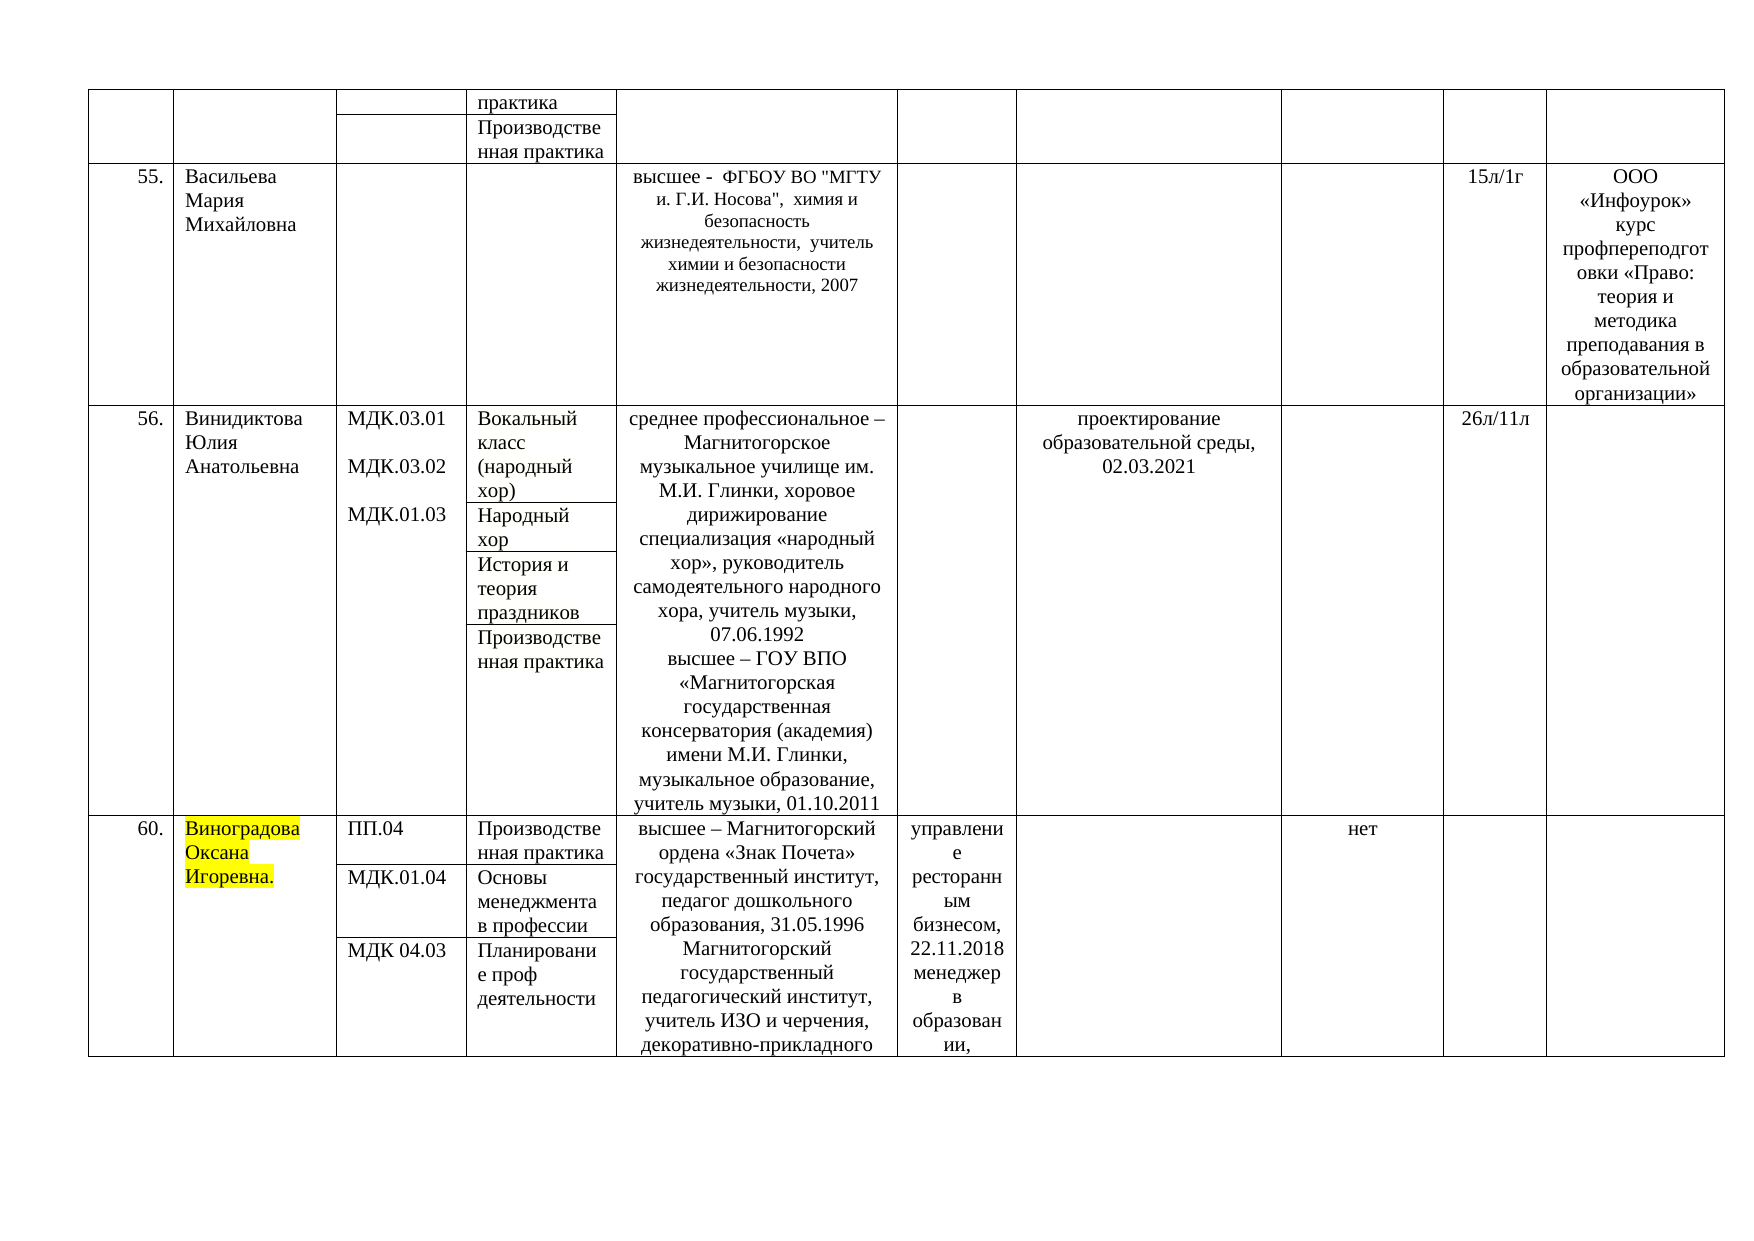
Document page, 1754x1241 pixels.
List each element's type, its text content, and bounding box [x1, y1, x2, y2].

table_cell ПП.04 [337, 816, 466, 864]
table_cell История и теория праздников [537, 552, 616, 624]
table_cell [1017, 816, 1281, 1056]
table_cell среднее профессиональное – Магнитогорское музыкальное училище им. М.И. Глинки, хоровое дирижирование специализация «народный хор», руководитель самодеятельного народного хора, учитель музыки, 07.06.1992 высшее – ГОУ ВПО «Магнитогорская государственная консерватория (академия) имени М.И. Глинки, музыкальное образование, учитель музыки, 01.10.2011 [617, 406, 897, 814]
table_cell Народный хор [508, 503, 616, 551]
table_cell [898, 406, 1016, 814]
table_cell [1282, 164, 1443, 404]
table_cell нет [1282, 816, 1443, 1056]
table_cell высшее – Магнитогорский ордена «Знак Почета» государственный институт, педагог дошкольного образования, 31.05.1996 Магнитогорский государственный педагогический институт, учитель ИЗО и черчения, декоративно-прикладного искусства и народных промыслов, 23.12.1999 [617, 816, 897, 1056]
table_cell Основы менеджмента в профессии [467, 865, 616, 937]
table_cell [467, 938, 616, 1056]
table_cell [337, 164, 466, 404]
table_cell МДК.01.04 [337, 865, 466, 937]
table_cell проектирование образовательной среды, 02.03.2021 [1017, 406, 1281, 814]
table_cell управление ресторанным бизнесом, 22.11.2018 менеджер в образовании, 05.10.2020 [898, 816, 1016, 1056]
table_cell Учебная практика [467, 90, 616, 114]
table_cell Производственная практика [467, 625, 616, 814]
table_cell [467, 164, 616, 404]
table_cell [89, 816, 173, 1056]
table_cell Васильева Мария Михайловна [174, 164, 336, 404]
table_cell [1282, 406, 1443, 814]
table_cell [1547, 816, 1724, 1056]
table_cell МДК 04.03 [337, 938, 466, 1056]
table_cell [337, 115, 466, 163]
table_cell Вокальный класс (народный хор) [467, 406, 616, 502]
table_cell [89, 406, 173, 814]
table_cell [1017, 164, 1281, 404]
table_cell Производственная практика [467, 115, 616, 163]
table_cell 15л/1г [1444, 164, 1546, 404]
table_cell Винидиктова Юлия Анатольевна [174, 406, 336, 814]
table_cell [337, 90, 466, 114]
table_cell [898, 164, 1016, 404]
table_cell высшее - ФГБОУ ВО "МГТУ и. Г.И. Носова", химия и безопасность жизнедеятельности, учитель химии и безопасности жизнедеятельности, 2007 [617, 164, 897, 404]
table_cell [89, 164, 173, 404]
table_cell ООО «Инфоурок» курс профпереподготовки «Право: теория и методика преподавания в образовательной организации» [1547, 164, 1724, 404]
table_cell [1547, 406, 1724, 814]
table_cell [1444, 816, 1546, 1056]
table_cell Виноградова Оксана Игоревна. [174, 816, 336, 1056]
table_cell МДК.03.01 МДК.03.02 МДК.01.03 [337, 406, 466, 814]
table_cell 26л/11л [1444, 406, 1546, 814]
table_cell Производственная практика [467, 816, 616, 864]
